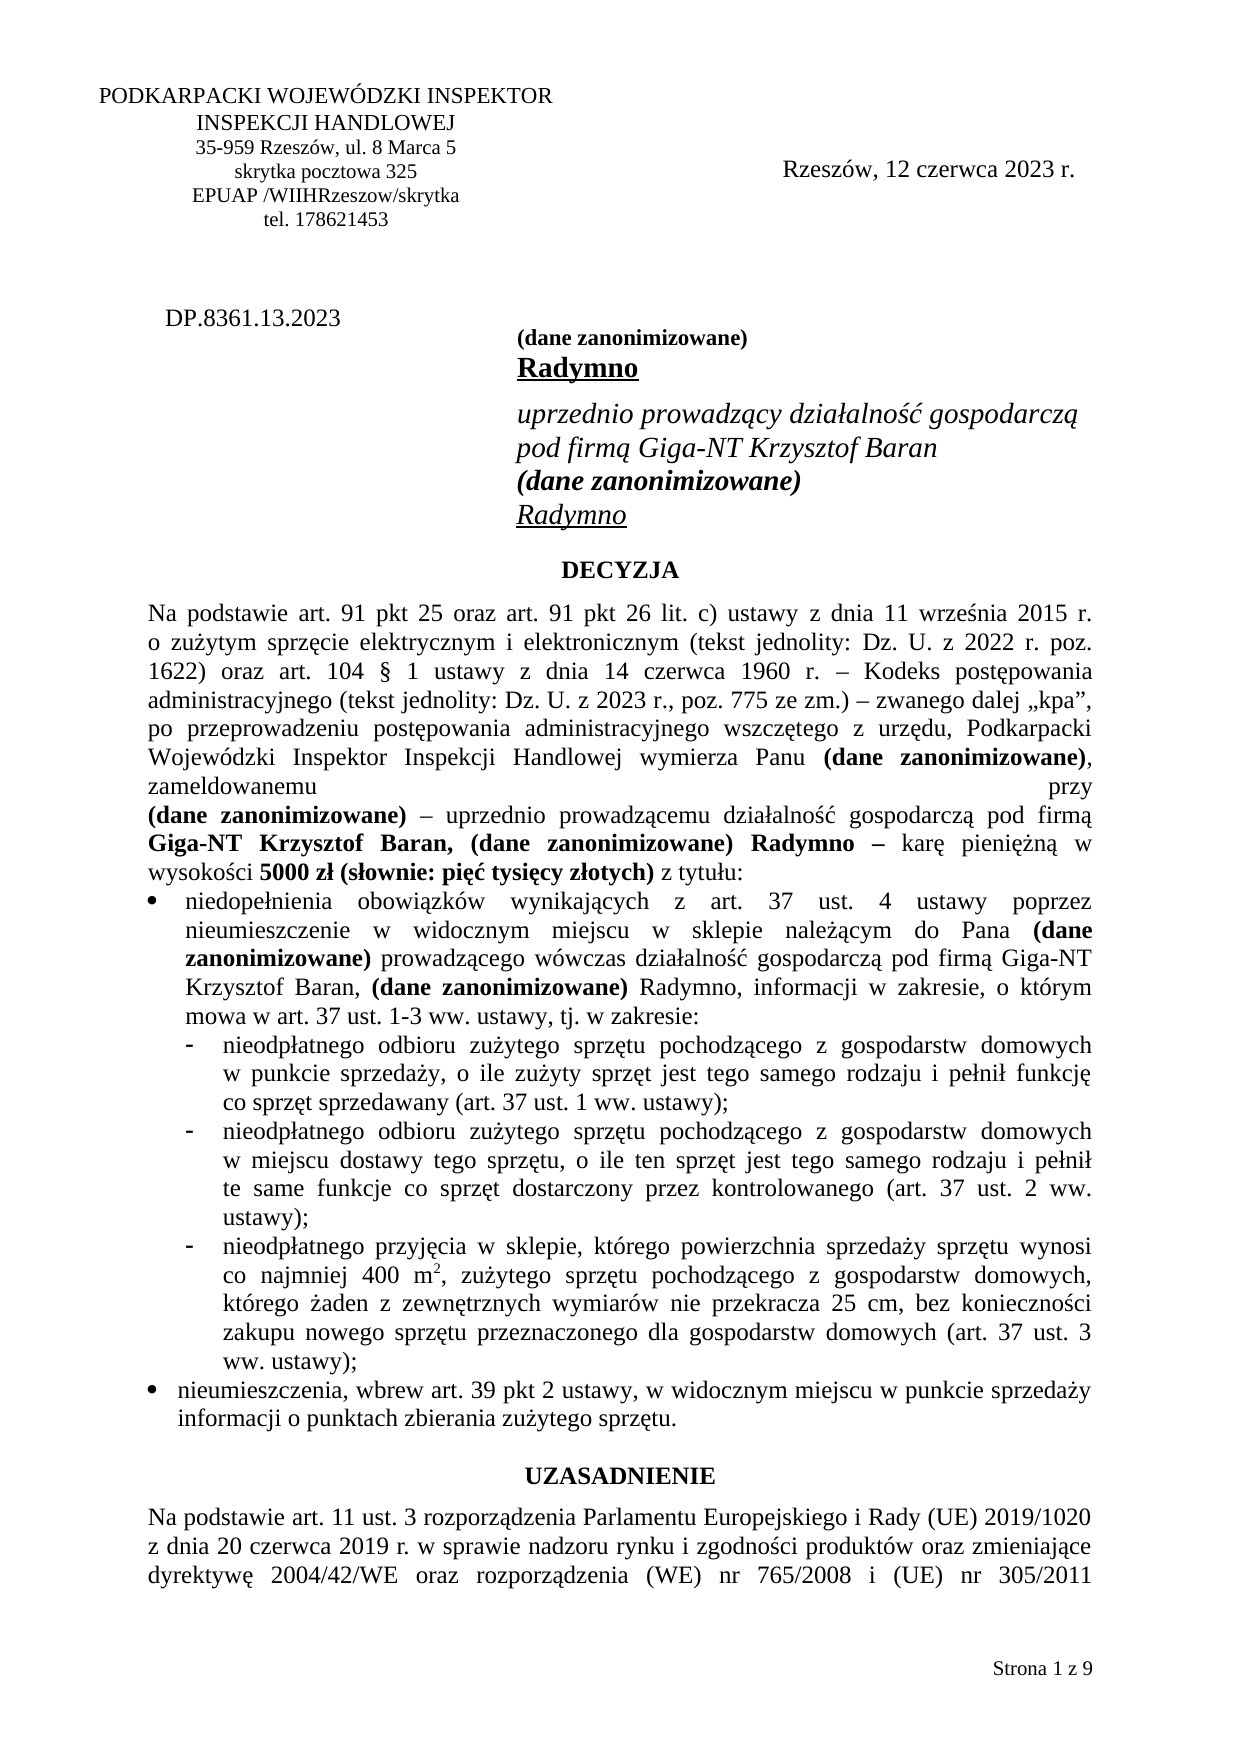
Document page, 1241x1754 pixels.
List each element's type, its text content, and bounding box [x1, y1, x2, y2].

text Radymno [442, 497, 1093, 530]
text (dane zanonimizowane) [443, 324, 1093, 350]
text Radymno [443, 350, 1093, 384]
text UZASADNIENIE [148, 1461, 1093, 1490]
text (dane zanonimizowane) [442, 463, 1093, 497]
text DECYZJA [148, 555, 1093, 584]
list nieodpłatnego odbioru zużytego sprzętu pochodzącego z gospodarstw domowych w punkcie sprzedaży, o ile zużyty sprzęt jest tego samego rodzaju i pełnił funkcję co sprzęt sprzedawany (art. 37 ust. 1 ww. ustawy); [185, 1030, 1093, 1116]
list nieumieszczenia, wbrew art. 39 pkt 2 ustawy, w widocznym miejscu w punkcie sprzedaży informacji o punktach zbierania zużytego sprzętu. [148, 1375, 1093, 1432]
text Na podstawie art. 91 pkt 25 oraz art. 91 pkt 26 lit. c) ustawy z dnia 11 września 2015 r. o zużytym sprzęcie elektrycznym i elektronicznym (tekst jednolity: Dz. U. z 2022 r. poz. 1622) oraz art. 104 § 1 ustawy z dnia 14 czerwca 1960 r. – Kodeks postępowania administracyjnego (tekst jednolity: Dz. U. z 2023 r., poz. 775 ze zm.) – zwanego dalej „kpa”, po przeprowadzeniu postępowania administracyjnego wszczętego z urzędu, Podkarpacki Wojewódzki Inspektor Inspekcji Handlowej wymierza Panu (dane zanonimizowane), zameldowanemu przy (dane zanonimizowane) – uprzednio prowadzącemu działalność gospodarczą pod firmą Giga-NT Krzysztof Baran, (dane zanonimizowane) Radymno – karę pieniężną w wysokości 5000 zł (słownie: pięć tysięcy złotych) z tytułu: [148, 598, 1093, 886]
list nieodpłatnego odbioru zużytego sprzętu pochodzącego z gospodarstw domowych w miejscu dostawy tego sprzętu, o ile ten sprzęt jest tego samego rodzaju i pełnił te same funkcje co sprzęt dostarczony przez kontrolowanego (art. 37 ust. 2 ww. ustawy); [185, 1116, 1093, 1231]
list nieodpłatnego przyjęcia w sklepie, którego powierzchnia sprzedaży sprzętu wynosi co najmniej 400 m2, zużytego sprzętu pochodzącego z gospodarstw domowych, którego żaden z zewnętrznych wymiarów nie przekracza 25 cm, bez konieczności zakupu nowego sprzętu przeznaczonego dla gospodarstw domowych (art. 37 ust. 3 ww. ustawy); [185, 1231, 1093, 1375]
list niedopełnienia obowiązków wynikających z art. 37 ust. 4 ustawy poprzez nieumieszczenie w widocznym miejscu w sklepie należącym do Pana (dane zanonimizowane) prowadzącego wówczas działalność gospodarczą pod firmą Giga-NT Krzysztof Baran, (dane zanonimizowane) Radymno, informacji w zakresie, o którym mowa w art. 37 ust. 1-3 ww. ustawy, tj. w zakresie: [148, 886, 1093, 1030]
text uprzednio prowadzący działalność gospodarczą pod firmą Giga-NT Krzysztof Baran [516, 396, 1093, 463]
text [148, 1502, 1093, 1588]
